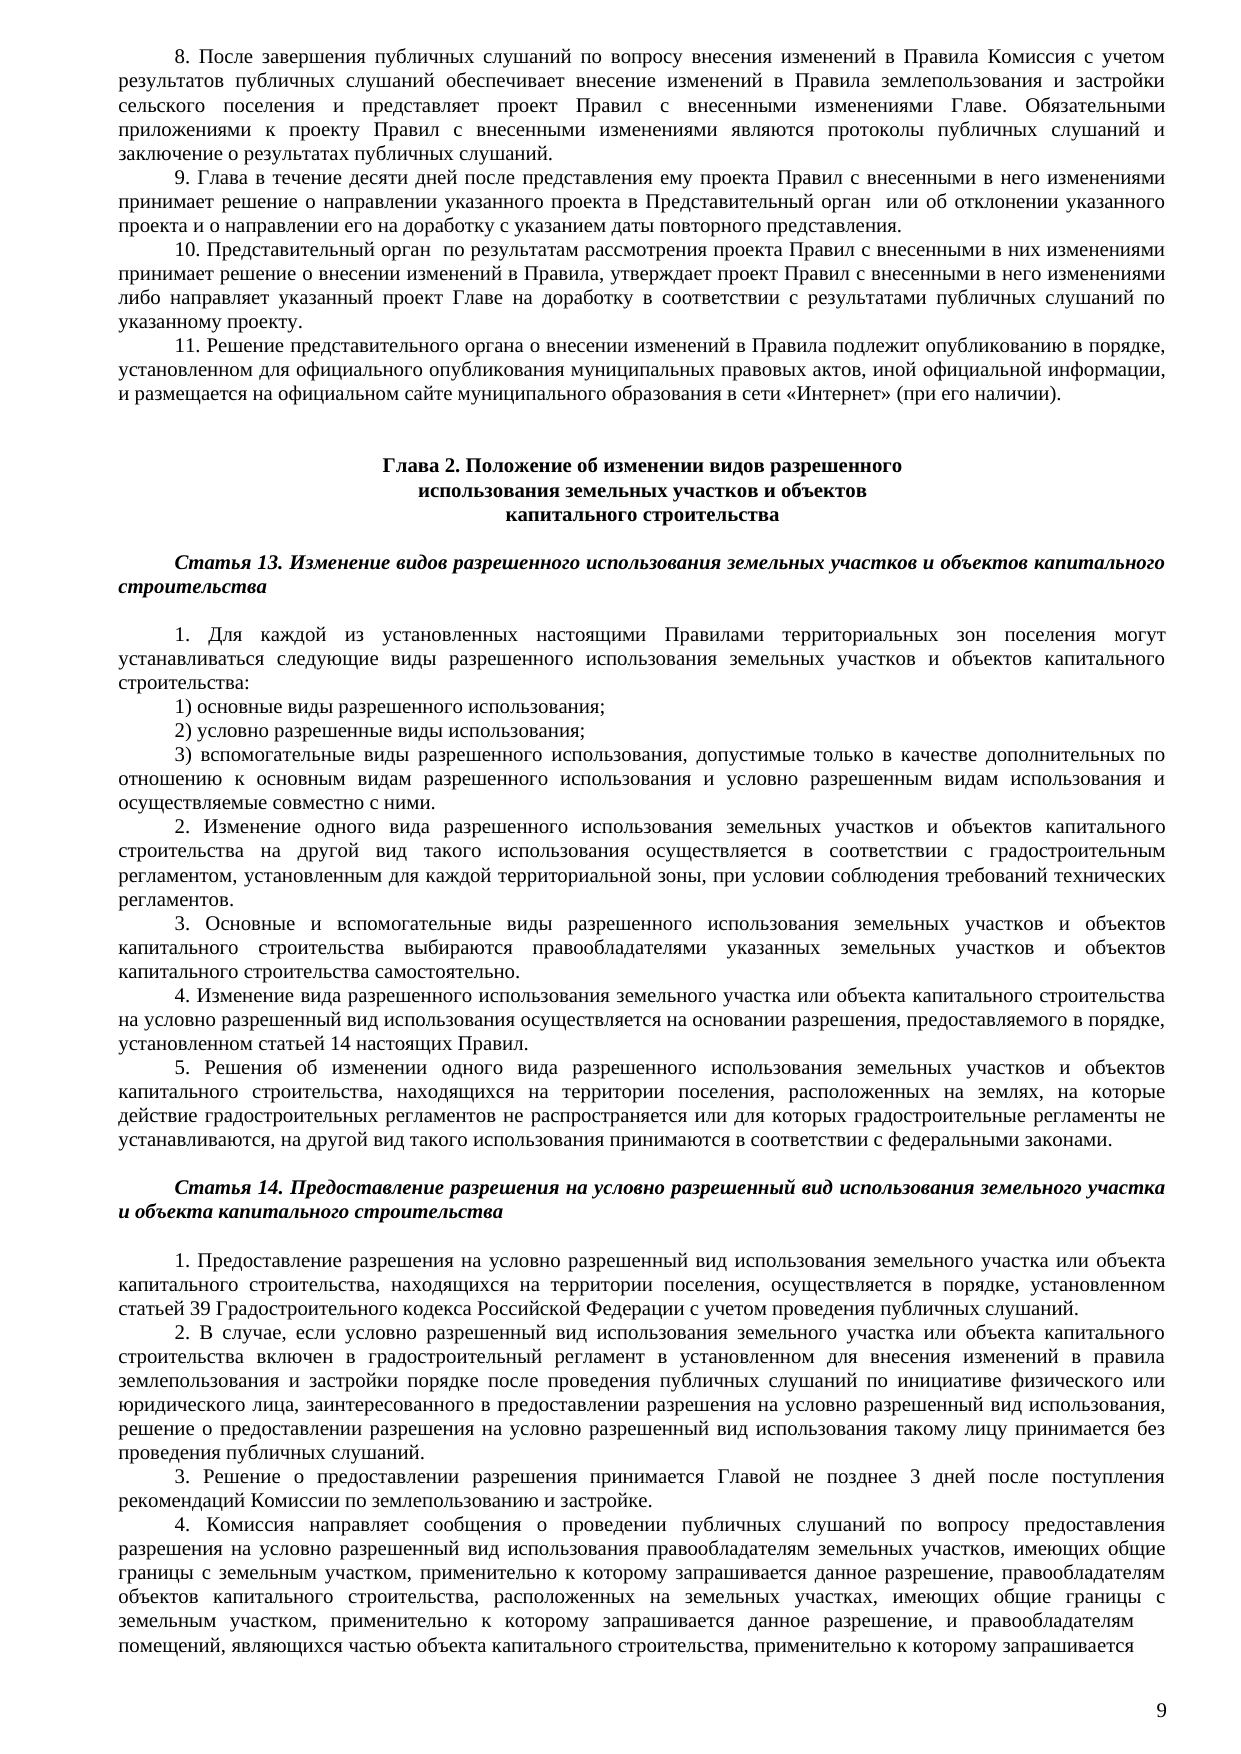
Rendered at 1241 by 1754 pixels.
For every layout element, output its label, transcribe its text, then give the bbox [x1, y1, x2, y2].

text 8. После завершения публичных слушаний по вопросу внесения изменений в Правила Комиссия с учетом результатов публичных слушаний обеспечивает внесение изменений в Правила землепользования и застройки сельского поселения и представляет проект Правил с внесенными изменениями Главе. Обязательными приложениями к проекту Правил с внесенными изменениями являются протоколы публичных слушаний и заключение о результатах публичных слушаний. [118, 44, 1167, 165]
text 4. Изменение вида разрешенного использования земельного участка или объекта капитального строительства на условно разрешенный вид использования осуществляется на основании разрешения, предоставляемого в порядке, установленном статьей 14 настоящих Правил. [118, 983, 1167, 1055]
text 2. В случае, если условно разрешенный вид использования земельного участка или объекта капитального строительства включен в градостроительный регламент в установленном для внесения изменений в правила землепользования и застройки порядке после проведения публичных слушаний по инициативе физического или юридического лица, заинтересованного в предоставлении разрешения на условно разрешенный вид использования, решение о предоставлении разрешения на условно разрешенный вид использования такому лицу принимается без проведения публичных слушаний. [118, 1320, 1167, 1464]
text 5. Решения об изменении одного вида разрешенного использования земельных участков и объектов капитального строительства, находящихся на территории поселения, расположенных на землях, на которые действие градостроительных регламентов не распространяется или для которых градостроительные регламенты не устанавливаются, на другой вид такого использования принимаются в соответствии с федеральными законами. [118, 1055, 1167, 1151]
text использования земельных участков и объектов [118, 477, 1167, 502]
text 10. Представительный орган по результатам рассмотрения проекта Правил с внесенными в них изменениями принимает решение о внесении изменений в Правила, утверждает проект Правил с внесенными в него изменениями либо направляет указанный проект Главе на доработку в соответствии с результатами публичных слушаний по указанному проекту. [118, 237, 1167, 333]
text капитального строительства [118, 502, 1167, 526]
text 2) условно разрешенные виды использования; [118, 718, 1167, 742]
text Статья 14. Предоставление разрешения на условно разрешенный вид использования земельного участка и объекта капитального строительства [118, 1175, 1167, 1223]
text 3) вспомогательные виды разрешенного использования, допустимые только в качестве дополнительных по отношению к основным видам разрешенного использования и условно разрешенным видам использования и осуществляемые совместно с ними. [118, 742, 1167, 814]
text 1) основные виды разрешенного использования; [118, 694, 1167, 718]
text 3. Решение о предоставлении разрешения принимается Главой не позднее 3 дней после поступления рекомендаций Комиссии по землепользованию и застройке. [118, 1464, 1167, 1512]
text 2. Изменение одного вида разрешенного использования земельных участков и объектов капитального строительства на другой вид такого использования осуществляется в соответствии с градостроительным регламентом, установленным для каждой территориальной зоны, при условии соблюдения требований технических регламентов. [118, 814, 1167, 911]
text 3. Основные и вспомогательные виды разрешенного использования земельных участков и объектов капитального строительства выбираются правообладателями указанных земельных участков и объектов капитального строительства самостоятельно. [118, 911, 1167, 983]
text 1. Предоставление разрешения на условно разрешенный вид использования земельного участка или объекта капитального строительства, находящихся на территории поселения, осуществляется в порядке, установленном статьей 39 Градостроительного кодекса Российской Федерации с учетом проведения публичных слушаний. [118, 1247, 1167, 1320]
text 9. Глава в течение десяти дней после представления ему проекта Правил с внесенными в него изменениями принимает решение о направлении указанного проекта в Представительный орган или об отклонении указанного проекта и о направлении его на доработку с указанием даты повторного представления. [118, 165, 1167, 237]
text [118, 1512, 1167, 1657]
text Статья 13. Изменение видов разрешенного использования земельных участков и объектов капитального строительства [118, 550, 1167, 598]
text 1. Для каждой из установленных настоящими Правилами территориальных зон поселения могут устанавливаться следующие виды разрешенного использования земельных участков и объектов капитального строительства: [118, 622, 1167, 694]
text 11. Решение представительного органа о внесении изменений в Правила подлежит опубликованию в порядке, установленном для официального опубликования муниципальных правовых актов, иной официальной информации, и размещается на официальном сайте муниципального образования в сети «Интернет» (при его наличии). [118, 333, 1167, 405]
text Глава 2. Положение об изменении видов разрешенного [118, 453, 1167, 477]
